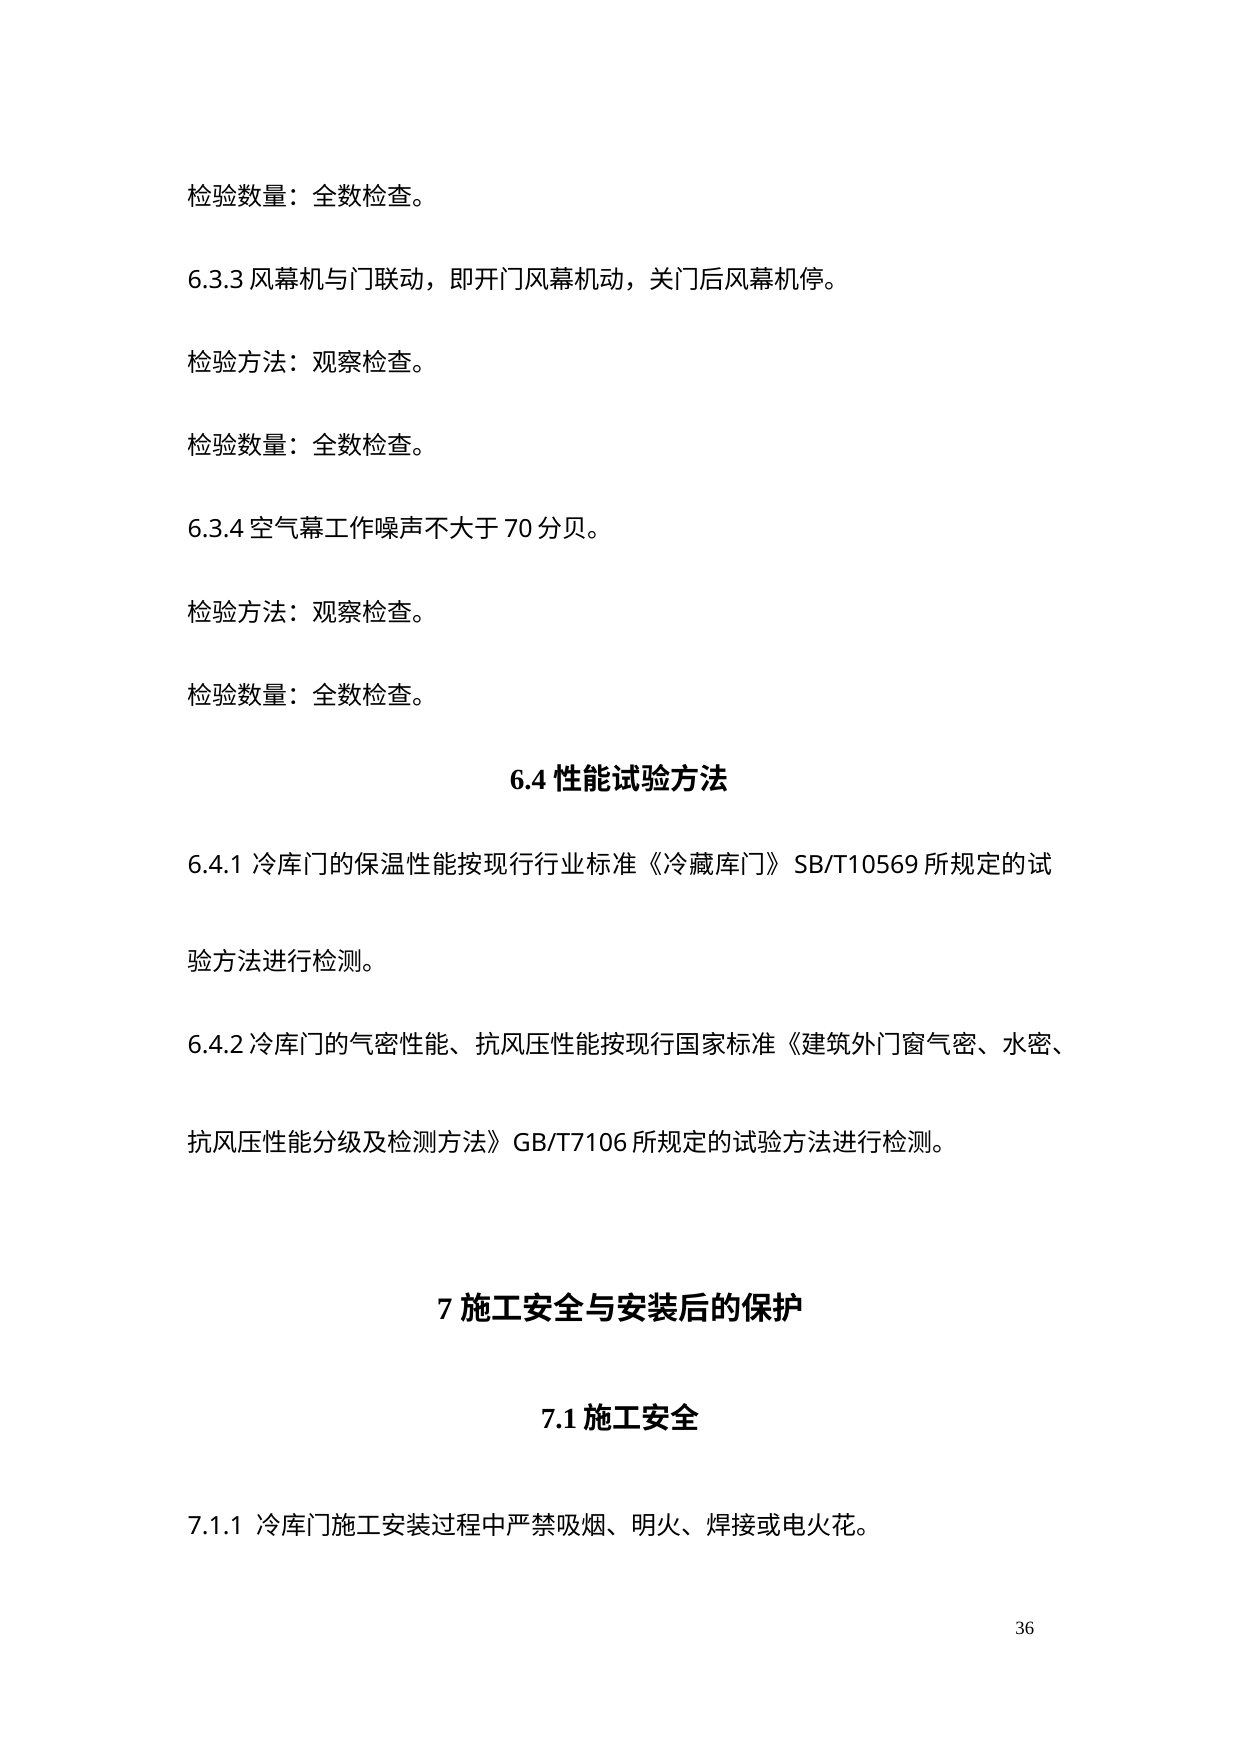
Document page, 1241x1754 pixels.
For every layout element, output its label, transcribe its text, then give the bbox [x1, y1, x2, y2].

text 检验数量：全数检查。 [187, 162, 1053, 227]
text 7 施工安全与安装后的保护 [187, 1273, 1053, 1338]
text 6.3.3风幕机与门联动，即开门风幕机动，关门后风幕机停。 [187, 245, 1053, 310]
text 6.4.1 冷库门的保温性能按现行行业标准《冷藏库门》SB/T10569所规定的试验方法进行检测。 [187, 830, 1053, 992]
text 6.3.4空气幕工作噪声不大于70分贝。 [187, 494, 1053, 559]
text 检验方法：观察检查。 [187, 328, 1053, 393]
text 检验方法：观察检查。 [187, 578, 1053, 643]
text 检验数量：全数检查。 [187, 661, 1053, 726]
text 7.1.1 冷库门施工安装过程中严禁吸烟、明火、焊接或电火花。 [187, 1491, 1053, 1556]
text 检验数量：全数检查。 [187, 411, 1053, 476]
text 6.4.2冷库门的气密性能、抗风压性能按现行国家标准《建筑外门窗气密、水密、抗风压性能分级及检测方法》GB/T7106所规定的试验方法进行检测。 [187, 1011, 1053, 1173]
text 7.1施工安全 [187, 1383, 1053, 1448]
text 6.4 性能试验方法 [187, 744, 1053, 809]
